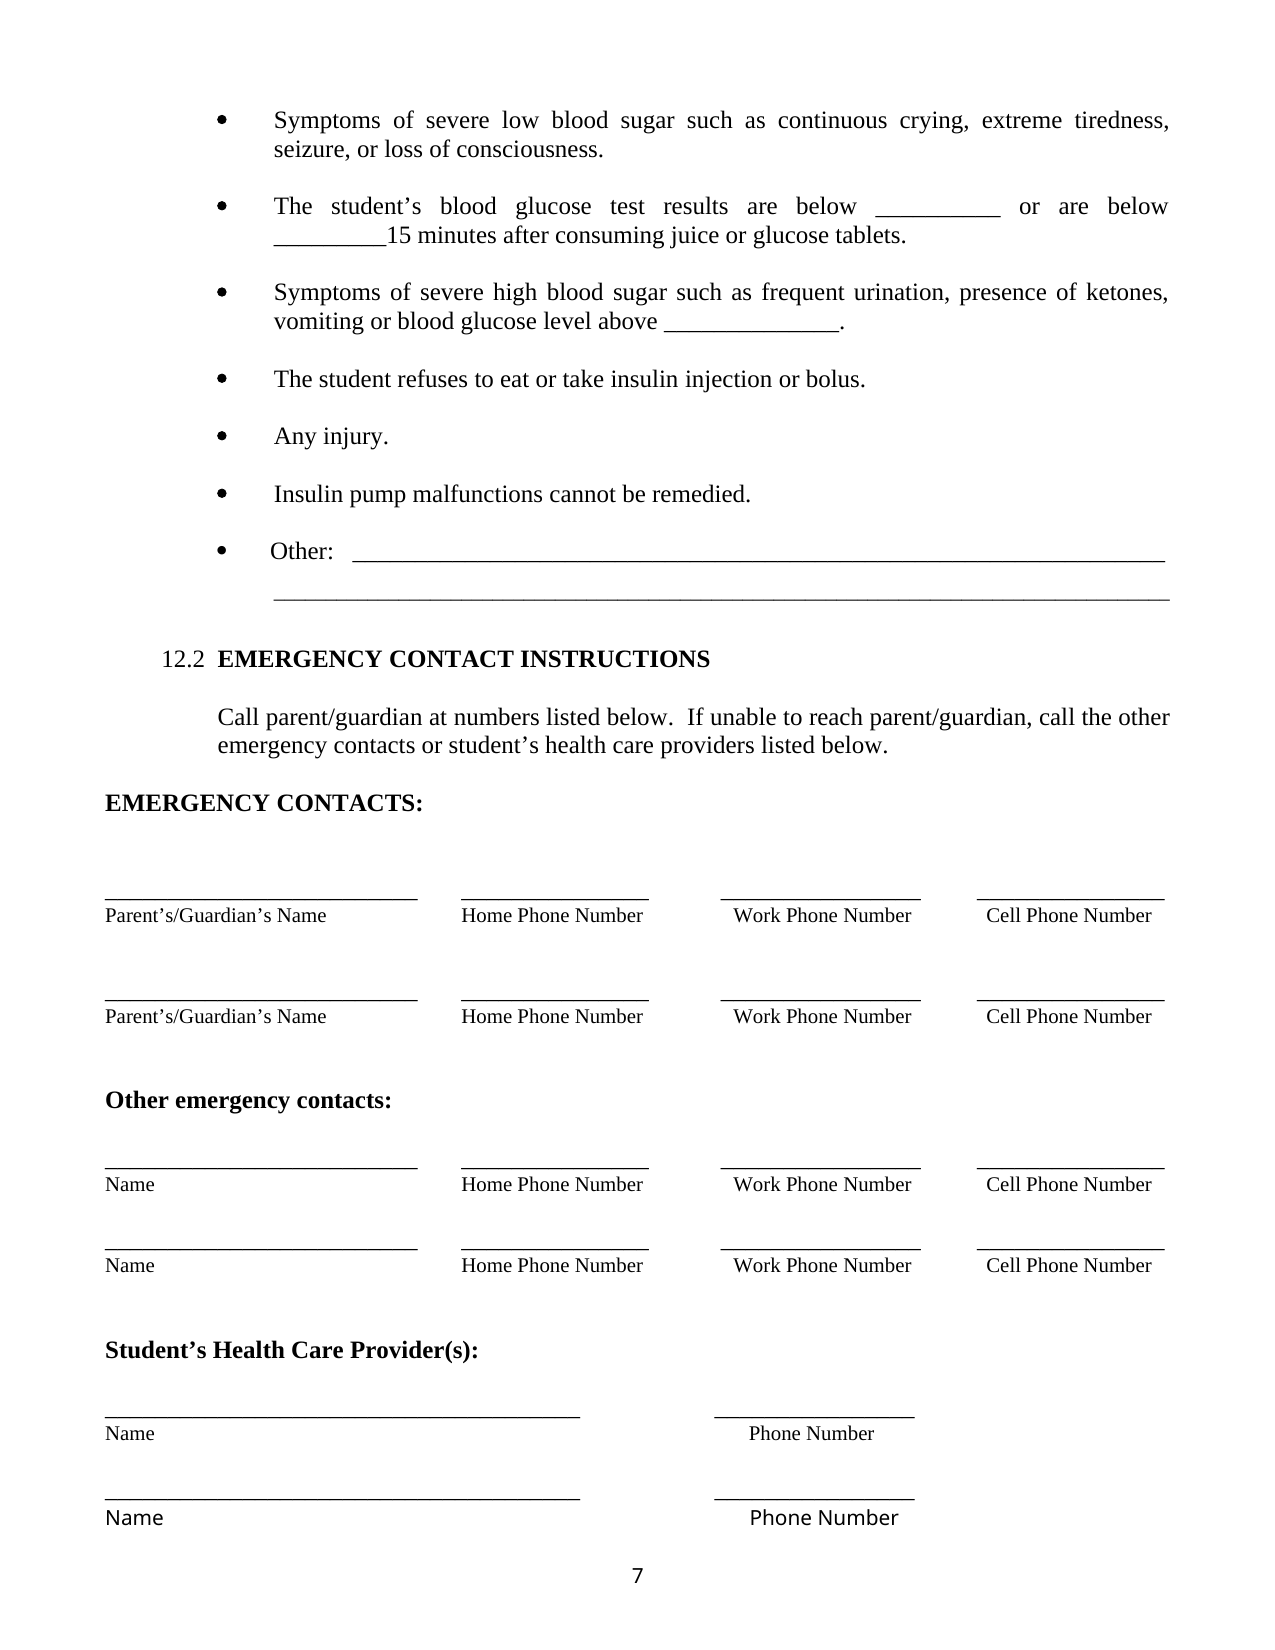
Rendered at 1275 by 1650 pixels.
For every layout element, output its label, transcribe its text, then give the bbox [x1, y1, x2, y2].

text Call parent/guardian at numbers listed below. If unable to reach parent/guardian, call the other emergency contacts or student’s health care providers listed below. [217, 702, 1170, 759]
list The student’s blood glucose test results are below __________ or are below _________15 minutes after consuming juice or glucose tablets. [217, 191, 1170, 249]
text Other emergency contacts: [105, 1085, 1170, 1114]
list Any injury. [217, 421, 1170, 450]
text _________________________ _______________ ________________ _______________ [105, 975, 1170, 1004]
list Symptoms of severe high blood sugar such as frequent urination, presence of ketones, vomiting or blood glucose level above ______________. [217, 277, 1170, 335]
text _________________________ _______________ ________________ _______________ [105, 874, 1170, 903]
list Symptoms of severe low blood sugar such as continuous crying, extreme tiredness, seizure, or loss of consciousness. [217, 105, 1170, 162]
subtitle 12.2 EMERGENCY CONTACT INSTRUCTIONS [161, 644, 1170, 673]
text EMERGENCY CONTACTS: [105, 788, 1170, 817]
text Name Phone Number [105, 1503, 1170, 1531]
text Name Home Phone Number Work Phone Number Cell Phone Number [105, 1172, 1170, 1196]
text Name Phone Number [105, 1421, 1170, 1445]
list The student refuses to eat or take insulin injection or bolus. [217, 364, 1170, 392]
subtitle Other: _________________________________________________________________ [217, 536, 1170, 565]
text ______________________________________ ________________ [105, 1474, 1170, 1503]
text ______________________________________ ________________ [105, 1392, 1170, 1421]
text ______________________________________________________________________________________ [227, 579, 1170, 603]
text Student’s Health Care Provider(s): [105, 1335, 1170, 1363]
text _________________________ _______________ ________________ _______________ [105, 1224, 1170, 1253]
text Name Home Phone Number Work Phone Number Cell Phone Number [105, 1253, 1170, 1277]
list Insulin pump malfunctions cannot be remedied. [217, 479, 1170, 507]
text Parent’s/Guardian’s Name Home Phone Number Work Phone Number Cell Phone Number [105, 1004, 1170, 1028]
text _________________________ _______________ ________________ _______________ [105, 1143, 1170, 1172]
text Parent’s/Guardian’s Name Home Phone Number Work Phone Number Cell Phone Number [105, 903, 1170, 927]
